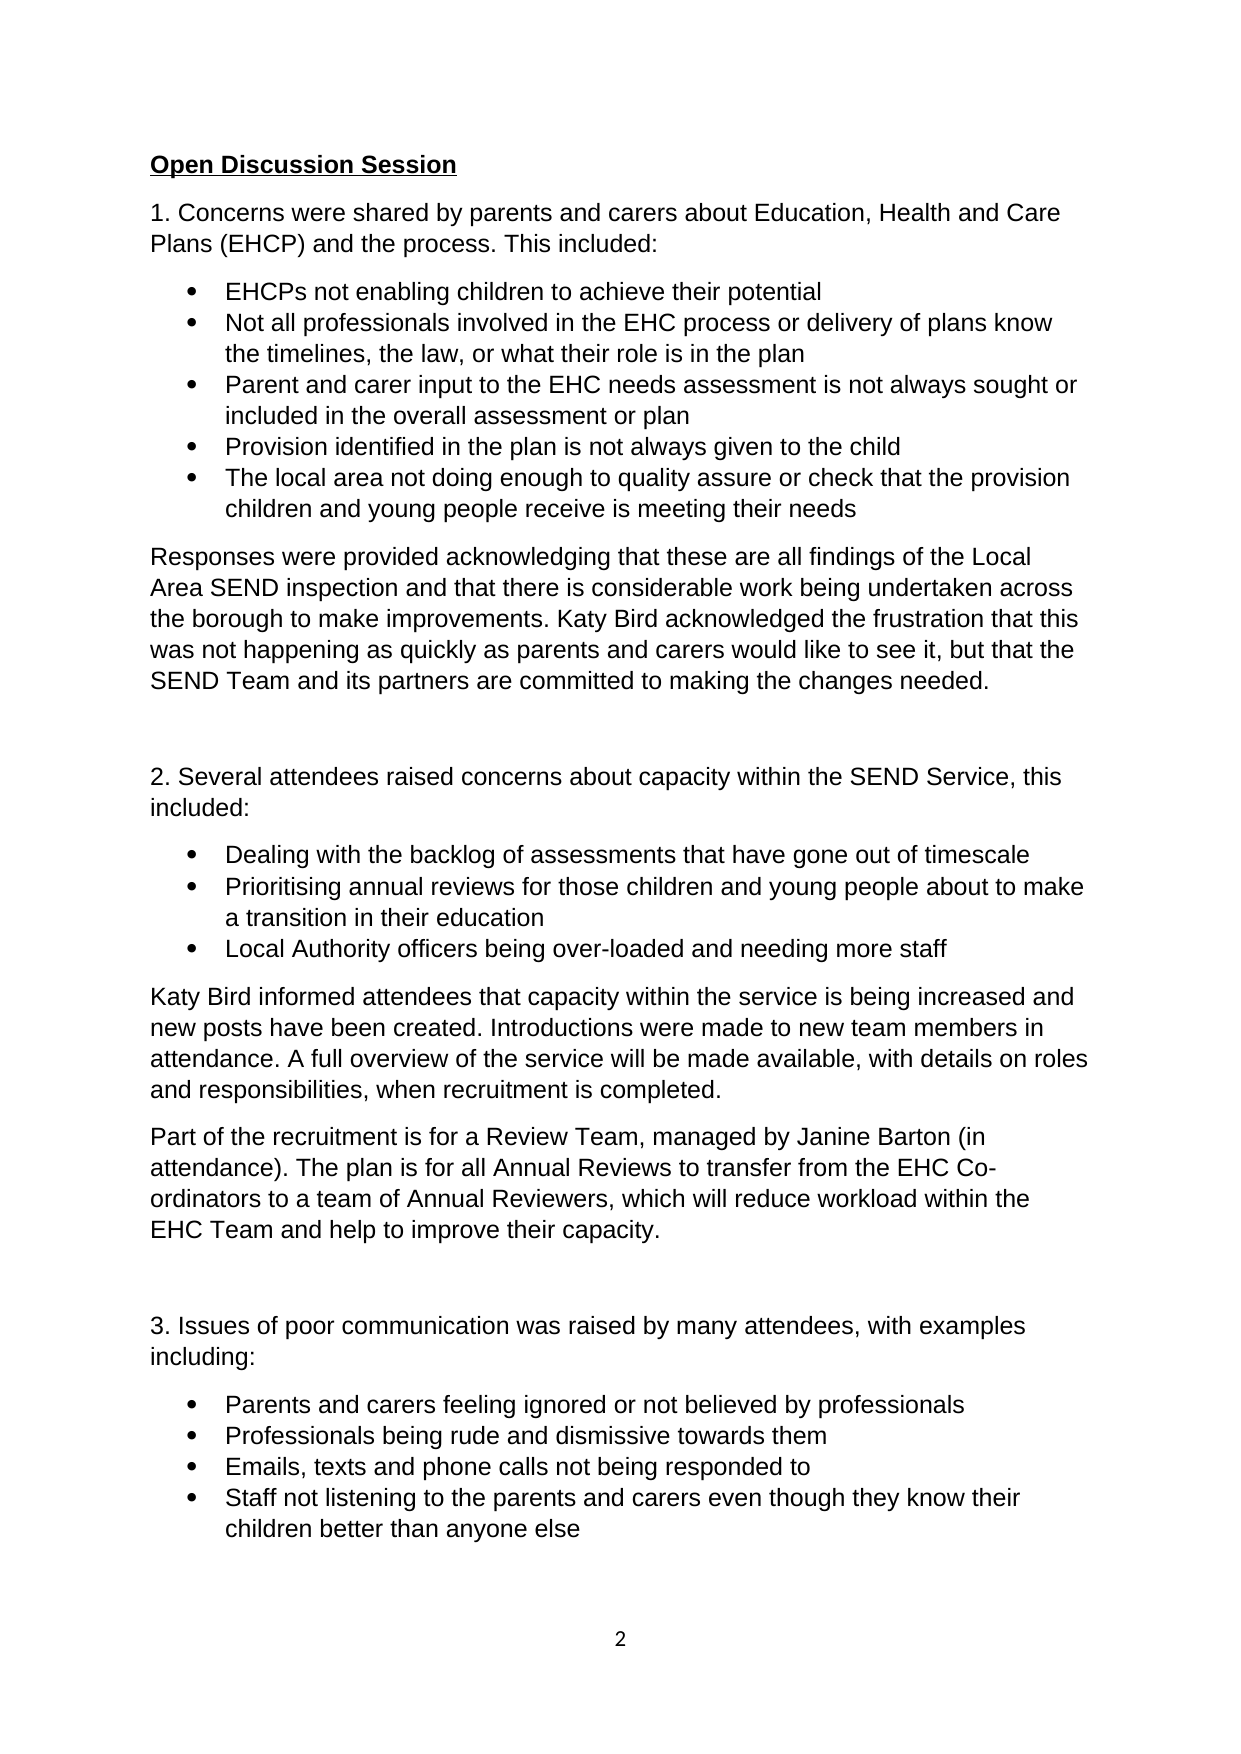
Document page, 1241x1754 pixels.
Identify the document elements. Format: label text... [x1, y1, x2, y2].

text Open Discussion Session [150, 150, 1090, 179]
list Emails, texts and phone calls not being responded to [187, 1452, 1090, 1481]
list Professionals being rude and dismissive towards them [187, 1421, 1090, 1449]
list Prioritising annual reviews for those children and young people about to make a transition in their education [187, 871, 1090, 931]
list Dealing with the backlog of assessments that have gone out of timescale [187, 840, 1090, 869]
list Parent and carer input to the EHC needs assessment is not always sought or included in the overall assessment or plan [187, 370, 1090, 430]
list Staff not listening to the parents and carers even though they know their children better than anyone else [187, 1483, 1090, 1543]
text 3. Issues of poor communication was raised by many attendees, with examples including: [150, 1311, 1090, 1371]
text 1. Concerns were shared by parents and carers about Education, Health and Care Plans (EHCP) and the process. This included: [150, 198, 1090, 257]
list Parents and carers feeling ignored or not believed by professionals [187, 1389, 1090, 1418]
list Provision identified in the plan is not always given to the child [187, 432, 1090, 461]
list EHCPs not enabling children to achieve their potential [187, 276, 1090, 305]
text Katy Bird informed attendees that capacity within the service is being increased and new posts have been created. Introductions were made to new team members in attendance. A full overview of the service will be made available, with details on roles and responsibilities, when recruitment is completed. [150, 981, 1090, 1103]
text Responses were provided acknowledging that these are all findings of the Local Area SEND inspection and that there is considerable work being undertaken across the borough to make improvements. Katy Bird acknowledged the frustration that this was not happening as quickly as parents and carers would like to see it, but that the SEND Team and its partners are committed to making the changes needed. [150, 542, 1090, 695]
list The local area not doing enough to quality assure or check that the provision children and young people receive is meeting their needs [187, 463, 1090, 523]
list Not all professionals involved in the EHC process or delivery of plans know the timelines, the law, or what their role is in the plan [187, 308, 1090, 367]
list Local Authority officers being over-loaded and needing more staff [187, 934, 1090, 962]
text 2. Several attendees raised concerns about capacity within the SEND Service, this included: [150, 762, 1090, 821]
text Part of the recruitment is for a Review Team, managed by Janine Barton (in attendance). The plan is for all Annual Reviews to transfer from the EHC Co-ordinators to a team of Annual Reviewers, which will reduce workload within the EHC Team and help to improve their capacity. [150, 1122, 1090, 1244]
